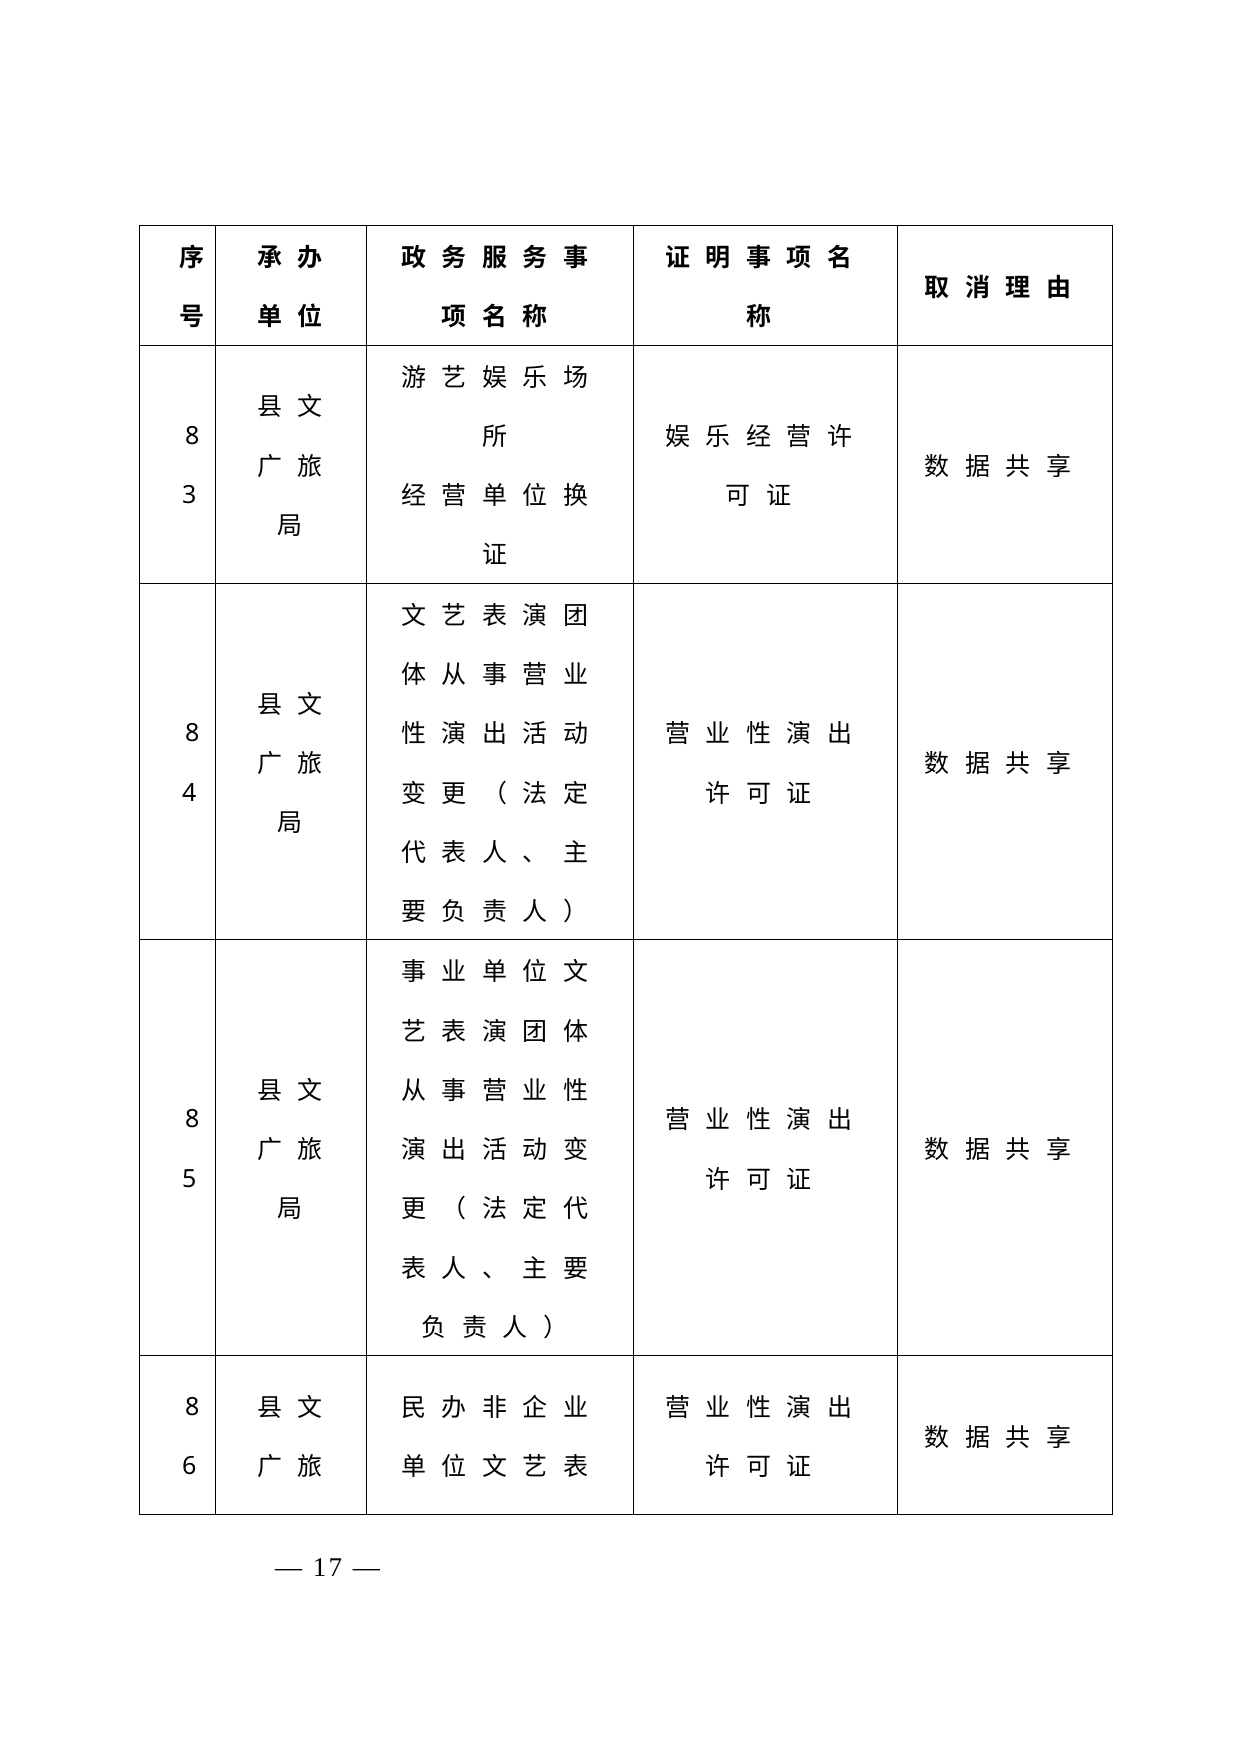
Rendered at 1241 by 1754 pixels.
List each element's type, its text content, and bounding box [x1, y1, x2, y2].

table_cell 事业单位文艺表演团体从事营业性演出活动变更（法定代表人、主要负责人） [367, 940, 633, 1355]
table_cell 85 [140, 940, 215, 1355]
table_cell 文艺表演团体从事营业性演出活动变更（法定代表人、主要负责人） [367, 584, 633, 939]
table_cell 娱乐经营许可证 [634, 346, 897, 583]
table_cell 数据共享 [898, 940, 1112, 1355]
table_cell 营业性演出许可证 [634, 584, 897, 939]
table_cell 营业性演出许可证 [634, 1356, 897, 1514]
table_header 承办单位 [216, 226, 366, 344]
table_cell 数据共享 [898, 346, 1112, 583]
table_header 证明事项名称 [634, 226, 897, 344]
table_header 取消理由 [898, 226, 1112, 344]
table_cell 86 [140, 1356, 215, 1514]
table_cell 县文广旅局 [216, 346, 366, 583]
table_header 政务服务事项名称 [367, 226, 633, 344]
table_header 序号 [140, 226, 215, 344]
table_cell 县文广旅局 [216, 1356, 366, 1514]
table_cell 县文广旅局 [216, 584, 366, 939]
table_cell 游艺娱乐场所 经营单位换证 [367, 346, 633, 583]
table_cell 数据共享 [898, 584, 1112, 939]
table_cell 83 [140, 346, 215, 583]
table_cell 84 [140, 584, 215, 939]
table_cell 营业性演出许可证 [634, 940, 897, 1355]
table_cell 民办非企业单位文艺表演团体从事营业性演出活动变更（法定代表人、主要负责人） [367, 1356, 633, 1514]
table_cell 数据共享 [898, 1356, 1112, 1514]
table_cell 县文广旅局 [216, 940, 366, 1355]
